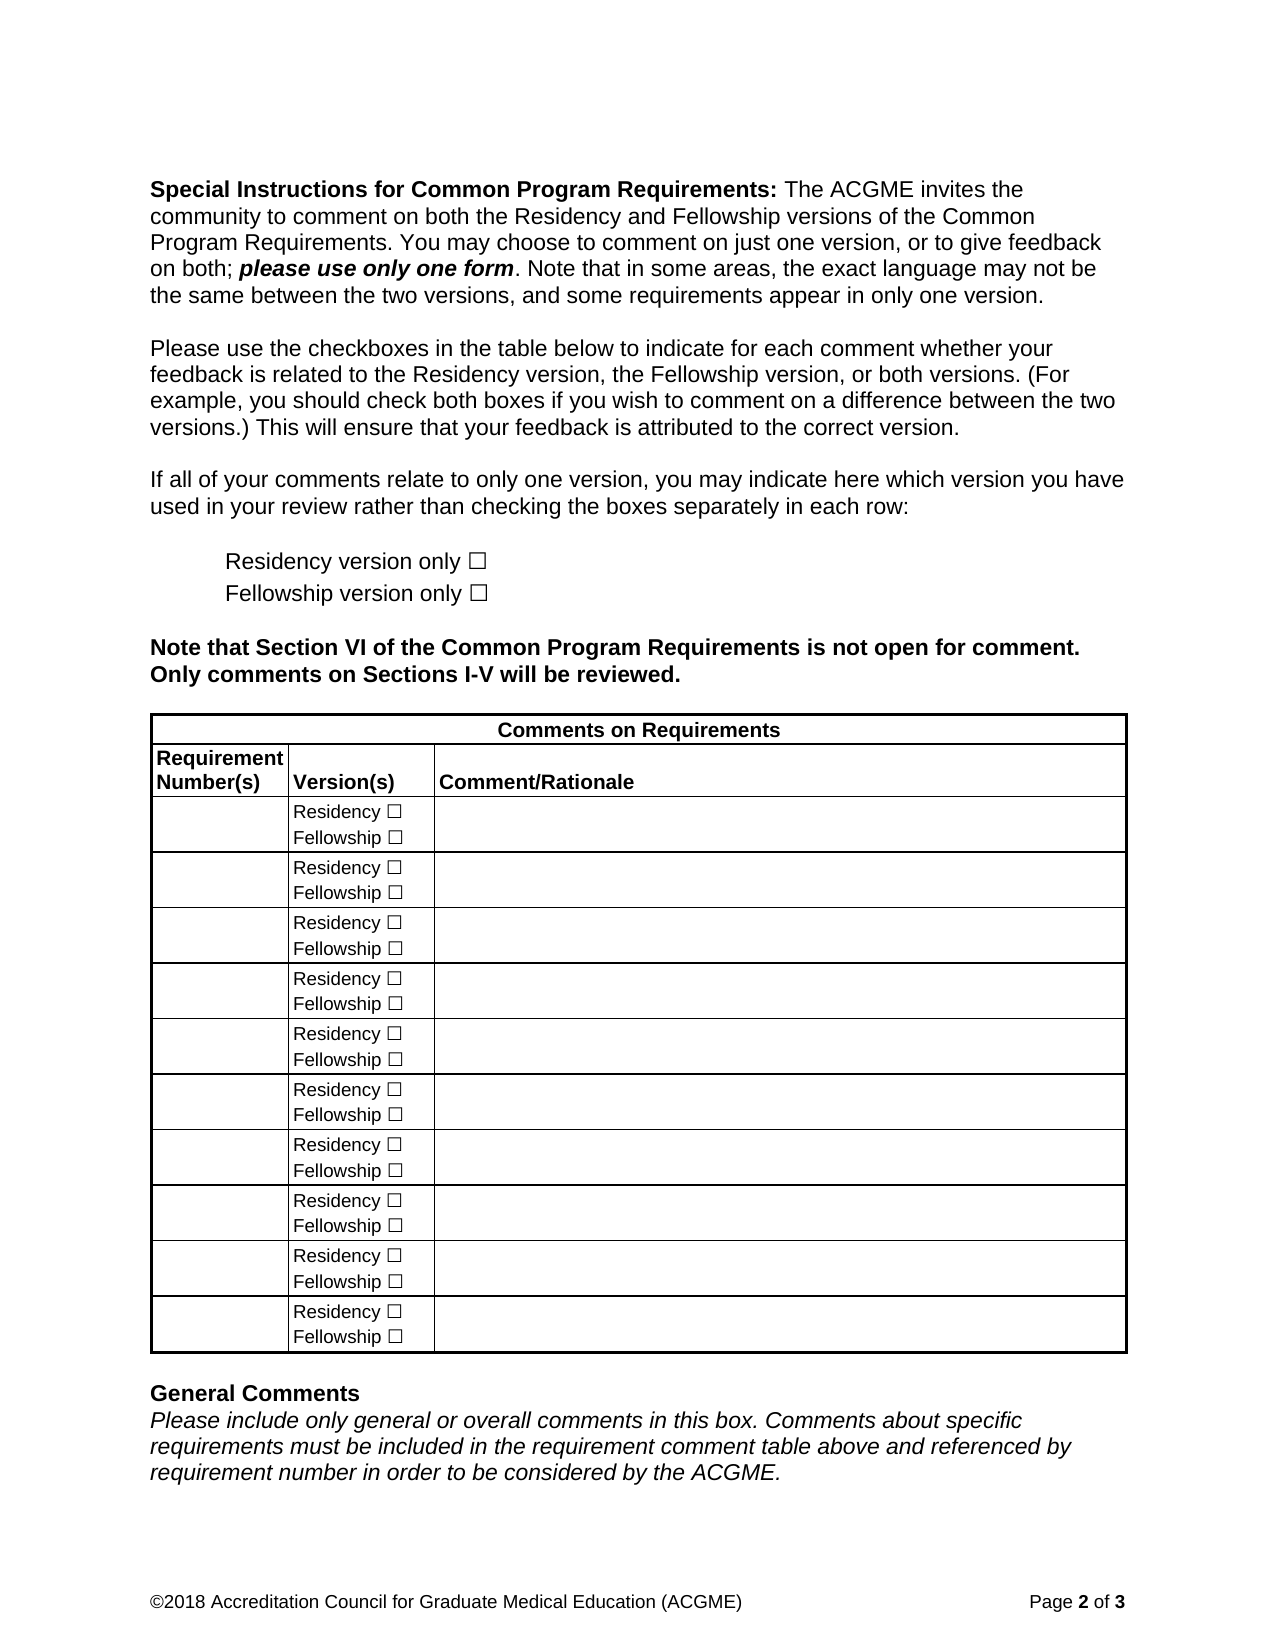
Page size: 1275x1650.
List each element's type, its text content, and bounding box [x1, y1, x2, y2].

table_cell Residency Fellowship [289, 1186, 434, 1240]
table_cell [153, 1241, 288, 1295]
table_cell [153, 1186, 288, 1240]
table_cell [153, 908, 288, 962]
table_cell [435, 1019, 1125, 1073]
table_cell [435, 964, 1125, 1018]
table_cell Residency Fellowship [289, 1297, 434, 1351]
table_cell [153, 853, 288, 907]
table_cell Residency Fellowship [289, 1019, 434, 1073]
text Special Instructions for Common Program Requirements: The ACGME invites the community to comment on both the Residency and Fellowship versions of the Common Program Requirements. You may choose to comment on just one version, or to give feedback on both; please use only one form. Note that in some areas, the exact language may not be the same between the two versions, and some requirements appear in only one version. [150, 176, 1125, 308]
table_cell Requirement Number(s) [153, 745, 288, 796]
table_cell Residency Fellowship [289, 853, 434, 907]
table_cell Comment/Rationale [435, 745, 1125, 796]
table_cell Residency Fellowship [289, 1130, 434, 1184]
table_cell [153, 964, 288, 1018]
table_cell [435, 908, 1125, 962]
table_cell Residency Fellowship [289, 797, 434, 851]
text If all of your comments relate to only one version, you may indicate here which version you have used in your review rather than checking the boxes separately in each row: [150, 466, 1125, 519]
table_cell [153, 1019, 288, 1073]
table_cell [435, 1297, 1125, 1351]
table_cell [153, 797, 288, 851]
text Residency version only [225, 545, 1125, 577]
table_cell [435, 1075, 1125, 1129]
table_cell [435, 797, 1125, 851]
table_cell [435, 1130, 1125, 1184]
table_cell [153, 1075, 288, 1129]
text General Comments [150, 1380, 1125, 1407]
table_cell Residency Fellowship [289, 908, 434, 962]
table_cell Residency Fellowship [289, 1241, 434, 1295]
text Note that Section VI of the Common Program Requirements is not open for comment. Only comments on Sections I-V will be reviewed. [150, 634, 1125, 687]
table_cell [153, 1130, 288, 1184]
table_header Comments on Requirements [153, 716, 1125, 743]
table_cell [435, 853, 1125, 907]
table_cell [435, 1186, 1125, 1240]
text Please use the checkboxes in the table below to indicate for each comment whether your feedback is related to the Residency version, the Fellowship version, or both versions. (For example, you should check both boxes if you wish to comment on a difference between the two versions.) This will ensure that your feedback is attributed to the correct version. [150, 334, 1125, 440]
table_cell [435, 1241, 1125, 1295]
table_cell [153, 1297, 288, 1351]
text Fellowship version only [225, 577, 1125, 608]
text Please include only general or overall comments in this box. Comments about specific requirements must be included in the requirement comment table above and referenced by requirement number in order to be considered by the ACGME. [150, 1407, 1125, 1486]
table_cell Residency Fellowship [289, 964, 434, 1018]
table_cell Version(s) [289, 745, 434, 796]
table_cell Residency Fellowship [289, 1075, 434, 1129]
